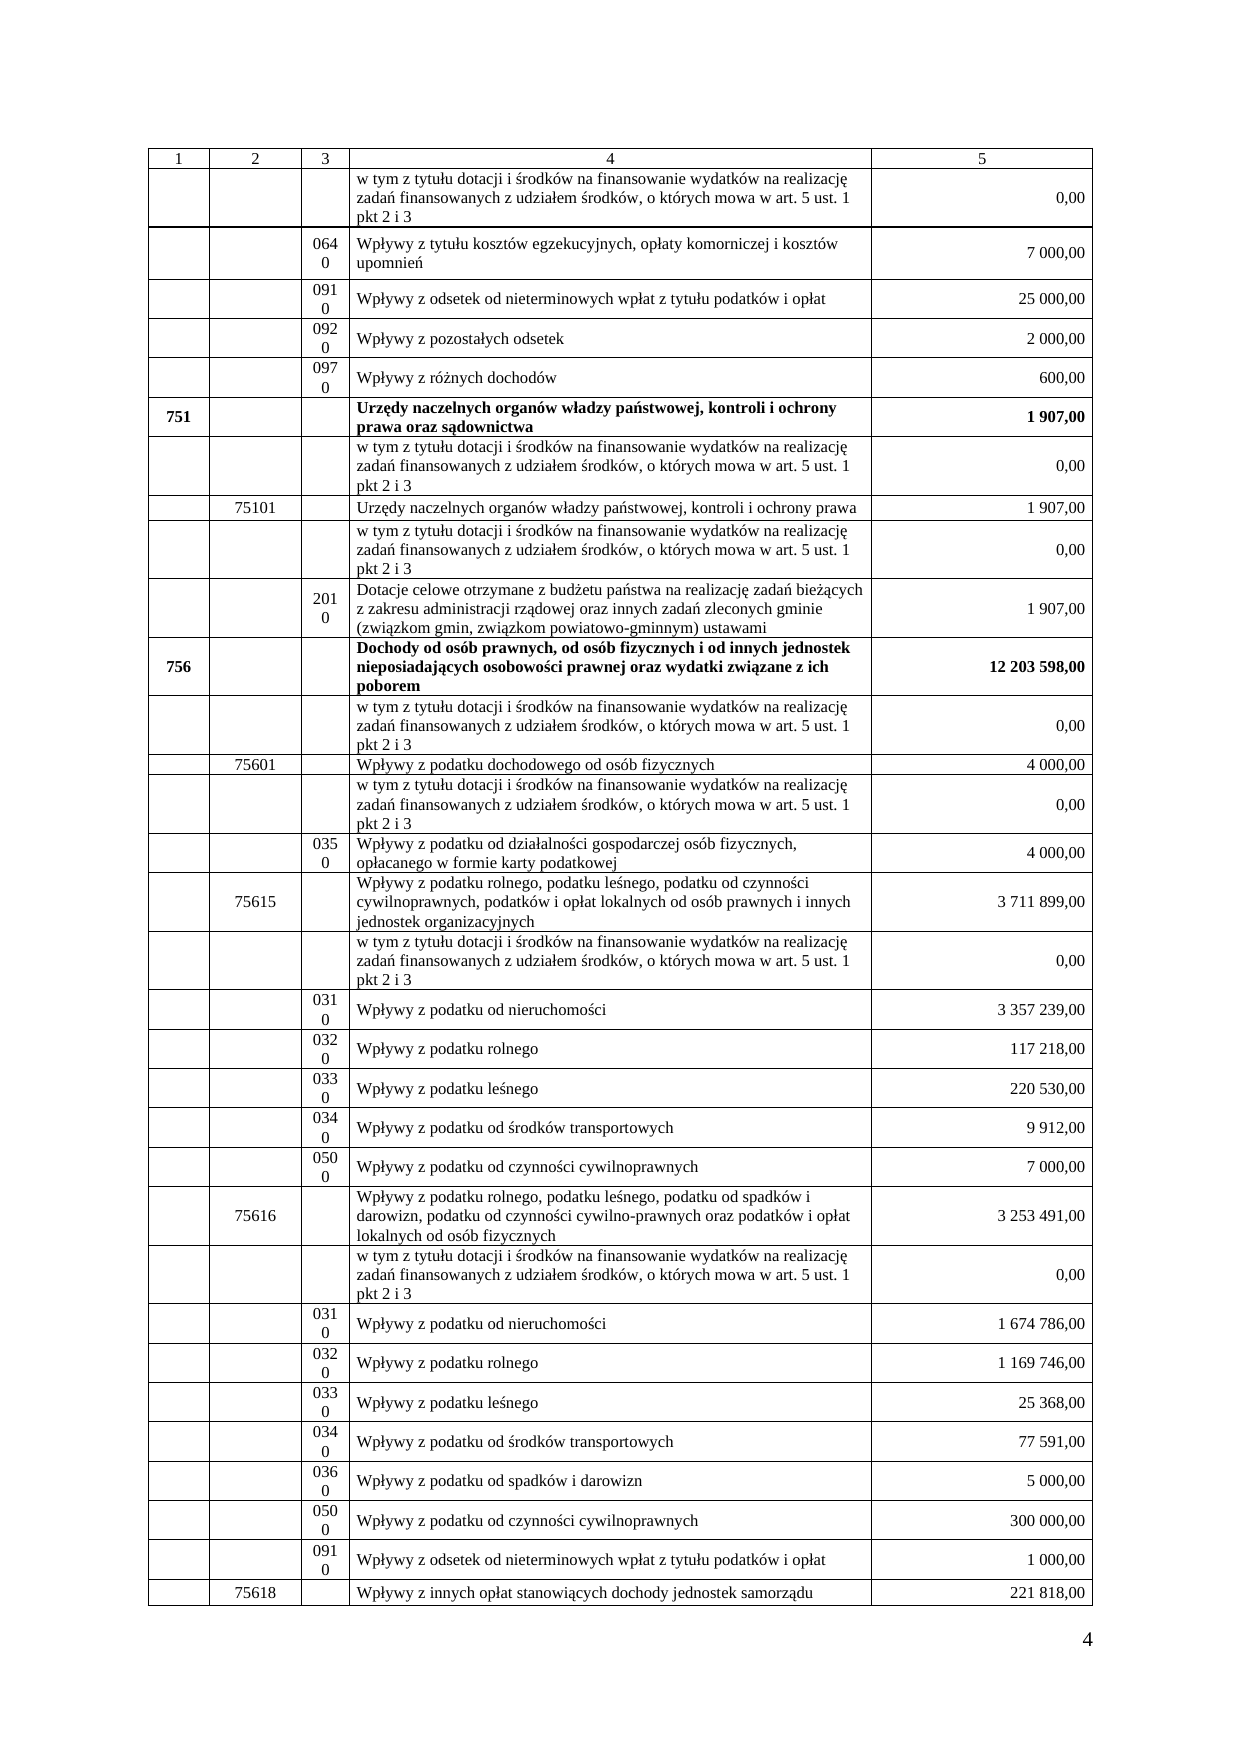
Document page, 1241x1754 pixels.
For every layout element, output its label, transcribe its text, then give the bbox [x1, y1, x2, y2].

table_cell [302, 638, 349, 695]
table_cell 75618 [210, 1580, 301, 1605]
table_cell Dotacje celowe otrzymane z budżetu państwa na realizację zadań bieżących z zakresu administracji rządowej oraz innych zadań zleconych gminie (związkom gmin, związkom powiatowo-gminnym) ustawami [350, 579, 871, 637]
table_cell [149, 1422, 209, 1461]
table_cell [149, 1304, 209, 1342]
table_cell [149, 1069, 209, 1107]
table_cell 3 253 491,00 [872, 1187, 1092, 1244]
table_cell [210, 1540, 301, 1579]
table_cell [149, 834, 209, 872]
table_cell [149, 496, 209, 520]
table_cell [210, 696, 301, 754]
table_cell [149, 1108, 209, 1147]
table_cell [149, 1187, 209, 1244]
table_cell [149, 932, 209, 989]
table_cell [149, 579, 209, 637]
table_cell [210, 437, 301, 494]
table_cell 5 000,00 [872, 1462, 1092, 1500]
table_cell [149, 873, 209, 931]
table_cell [302, 437, 349, 494]
table_cell 0330 [302, 1383, 349, 1421]
table_cell Wpływy z podatku dochodowego od osób fizycznych [350, 755, 871, 774]
table_cell 75616 [210, 1187, 301, 1244]
table_cell [210, 1422, 301, 1461]
table_cell [149, 1501, 209, 1539]
table_cell [302, 696, 349, 754]
table_cell 77 591,00 [872, 1422, 1092, 1461]
table_cell 1 907,00 [872, 579, 1092, 637]
table_cell [302, 1246, 349, 1303]
table_cell 0910 [302, 1540, 349, 1579]
table_cell [302, 775, 349, 833]
table_cell [149, 169, 209, 226]
table_cell [210, 521, 301, 578]
table_cell Wpływy z podatku od czynności cywilnoprawnych [350, 1501, 871, 1539]
table_cell 0970 [302, 358, 349, 397]
table_cell [210, 169, 301, 226]
table_cell 0,00 [872, 169, 1092, 226]
table_cell [210, 358, 301, 397]
table_cell 0340 [302, 1108, 349, 1147]
table_cell 3 357 239,00 [872, 990, 1092, 1028]
table_cell 0500 [302, 1501, 349, 1539]
table_cell 0,00 [872, 696, 1092, 754]
table_cell [210, 834, 301, 872]
table_cell [210, 280, 301, 318]
table_cell Wpływy z podatku od czynności cywilnoprawnych [350, 1148, 871, 1186]
table_cell 1 907,00 [872, 398, 1092, 436]
table_cell 0920 [302, 319, 349, 357]
table_cell [302, 496, 349, 520]
table_cell Wpływy z odsetek od nieterminowych wpłat z tytułu podatków i opłat [350, 1540, 871, 1579]
table_cell [210, 1462, 301, 1500]
table_cell Wpływy z podatku rolnego, podatku leśnego, podatku od spadków i darowizn, podatku od czynności cywilno-prawnych oraz podatków i opłat lokalnych od osób fizycznych [350, 1187, 871, 1244]
table_header 2 [210, 149, 301, 168]
table_cell 0360 [302, 1462, 349, 1500]
table_cell [302, 521, 349, 578]
table_cell [149, 1030, 209, 1068]
table_cell [210, 398, 301, 436]
table_cell 751 [149, 398, 209, 436]
table_cell Wpływy z podatku rolnego [350, 1344, 871, 1382]
table_cell 0,00 [872, 932, 1092, 989]
table_cell 0330 [302, 1069, 349, 1107]
table_cell 0500 [302, 1148, 349, 1186]
table_cell [149, 521, 209, 578]
table_cell Wpływy z odsetek od nieterminowych wpłat z tytułu podatków i opłat [350, 280, 871, 318]
table_cell Urzędy naczelnych organów władzy państwowej, kontroli i ochrony prawa [350, 496, 871, 520]
table_cell Wpływy z podatku od nieruchomości [350, 1304, 871, 1342]
table_cell Urzędy naczelnych organów władzy państwowej, kontroli i ochrony prawa oraz sądownictwa [350, 398, 871, 436]
table_cell 25 368,00 [872, 1383, 1092, 1421]
table_cell [302, 1580, 349, 1605]
table_cell [302, 398, 349, 436]
table_cell 0320 [302, 1030, 349, 1068]
table_cell Wpływy z podatku od działalności gospodarczej osób fizycznych, opłacanego w formie karty podatkowej [350, 834, 871, 872]
table_cell [149, 1148, 209, 1186]
table_cell [302, 932, 349, 989]
table_cell 0350 [302, 834, 349, 872]
table_cell 1 674 786,00 [872, 1304, 1092, 1342]
table_cell 75615 [210, 873, 301, 931]
table_header 1 [149, 149, 209, 168]
table_cell [149, 1344, 209, 1382]
table_cell 0310 [302, 1304, 349, 1342]
table_cell 4 000,00 [872, 834, 1092, 872]
table_cell Wpływy z podatku od środków transportowych [350, 1108, 871, 1147]
table_header 3 [302, 149, 349, 168]
table_cell [149, 437, 209, 494]
table_cell 7 000,00 [872, 228, 1092, 278]
table_cell [210, 1148, 301, 1186]
table_cell 0,00 [872, 521, 1092, 578]
table_cell 1 000,00 [872, 1540, 1092, 1579]
table_cell [302, 755, 349, 774]
table_cell 0640 [302, 228, 349, 278]
table_cell [210, 638, 301, 695]
table_header 5 [872, 149, 1092, 168]
table_cell 0910 [302, 280, 349, 318]
table_cell [149, 1580, 209, 1605]
table_cell 25 000,00 [872, 280, 1092, 318]
table_cell Wpływy z podatku leśnego [350, 1383, 871, 1421]
table_cell [210, 1344, 301, 1382]
table_cell [302, 169, 349, 226]
table_cell [210, 990, 301, 1028]
table_cell [149, 755, 209, 774]
table_cell [210, 1108, 301, 1147]
table_cell [302, 1187, 349, 1244]
table_cell 9 912,00 [872, 1108, 1092, 1147]
table_cell [210, 1069, 301, 1107]
table_cell 1 169 746,00 [872, 1344, 1092, 1382]
table_cell 12 203 598,00 [872, 638, 1092, 695]
table_cell [149, 280, 209, 318]
table_cell Wpływy z tytułu kosztów egzekucyjnych, opłaty komorniczej i kosztów upomnień [350, 228, 871, 278]
table_cell [210, 1030, 301, 1068]
table_cell Wpływy z podatku leśnego [350, 1069, 871, 1107]
table_cell 220 530,00 [872, 1069, 1092, 1107]
table_cell [210, 319, 301, 357]
table_cell 600,00 [872, 358, 1092, 397]
table_cell Wpływy z różnych dochodów [350, 358, 871, 397]
table_cell [149, 319, 209, 357]
table_cell [210, 579, 301, 637]
table_cell Wpływy z podatku od środków transportowych [350, 1422, 871, 1461]
table_cell [149, 1383, 209, 1421]
table_cell [210, 1501, 301, 1539]
table_cell [149, 775, 209, 833]
table_cell Wpływy z podatku od nieruchomości [350, 990, 871, 1028]
table_cell [210, 1246, 301, 1303]
table_header 4 [350, 149, 871, 168]
table_cell Wpływy z podatku rolnego [350, 1030, 871, 1068]
table_cell 756 [149, 638, 209, 695]
table_cell Wpływy z pozostałych odsetek [350, 319, 871, 357]
table_cell 221 818,00 [872, 1580, 1092, 1605]
table_cell 117 218,00 [872, 1030, 1092, 1068]
table_cell [149, 990, 209, 1028]
table_cell 0,00 [872, 1246, 1092, 1303]
table_cell 0,00 [872, 775, 1092, 833]
table_cell 300 000,00 [872, 1501, 1092, 1539]
table_cell [149, 696, 209, 754]
table_cell [149, 1246, 209, 1303]
table_cell 75601 [210, 755, 301, 774]
table_cell Wpływy z podatku rolnego, podatku leśnego, podatku od czynności cywilnoprawnych, podatków i opłat lokalnych od osób prawnych i innych jednostek organizacyjnych [350, 873, 871, 931]
table_cell [210, 1304, 301, 1342]
table_cell 0310 [302, 990, 349, 1028]
table_cell [210, 775, 301, 833]
table_cell Dochody od osób prawnych, od osób fizycznych i od innych jednostek nieposiadających osobowości prawnej oraz wydatki związane z ich poborem [350, 638, 871, 695]
table_cell 0320 [302, 1344, 349, 1382]
table_cell 3 711 899,00 [872, 873, 1092, 931]
table_cell [302, 873, 349, 931]
table_cell 2010 [302, 579, 349, 637]
table_cell [210, 1383, 301, 1421]
table_cell 1 907,00 [872, 496, 1092, 520]
table_cell 0340 [302, 1422, 349, 1461]
table_cell [149, 1540, 209, 1579]
table_cell [149, 1462, 209, 1500]
table_cell 7 000,00 [872, 1148, 1092, 1186]
table_cell Wpływy z podatku od spadków i darowizn [350, 1462, 871, 1500]
table_cell [210, 228, 301, 278]
table_cell [149, 228, 209, 278]
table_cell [350, 1580, 871, 1605]
table_cell 4 000,00 [872, 755, 1092, 774]
table_cell 75101 [210, 496, 301, 520]
table_cell [149, 358, 209, 397]
table_cell [210, 932, 301, 989]
table_cell 0,00 [872, 437, 1092, 494]
table_cell 2 000,00 [872, 319, 1092, 357]
